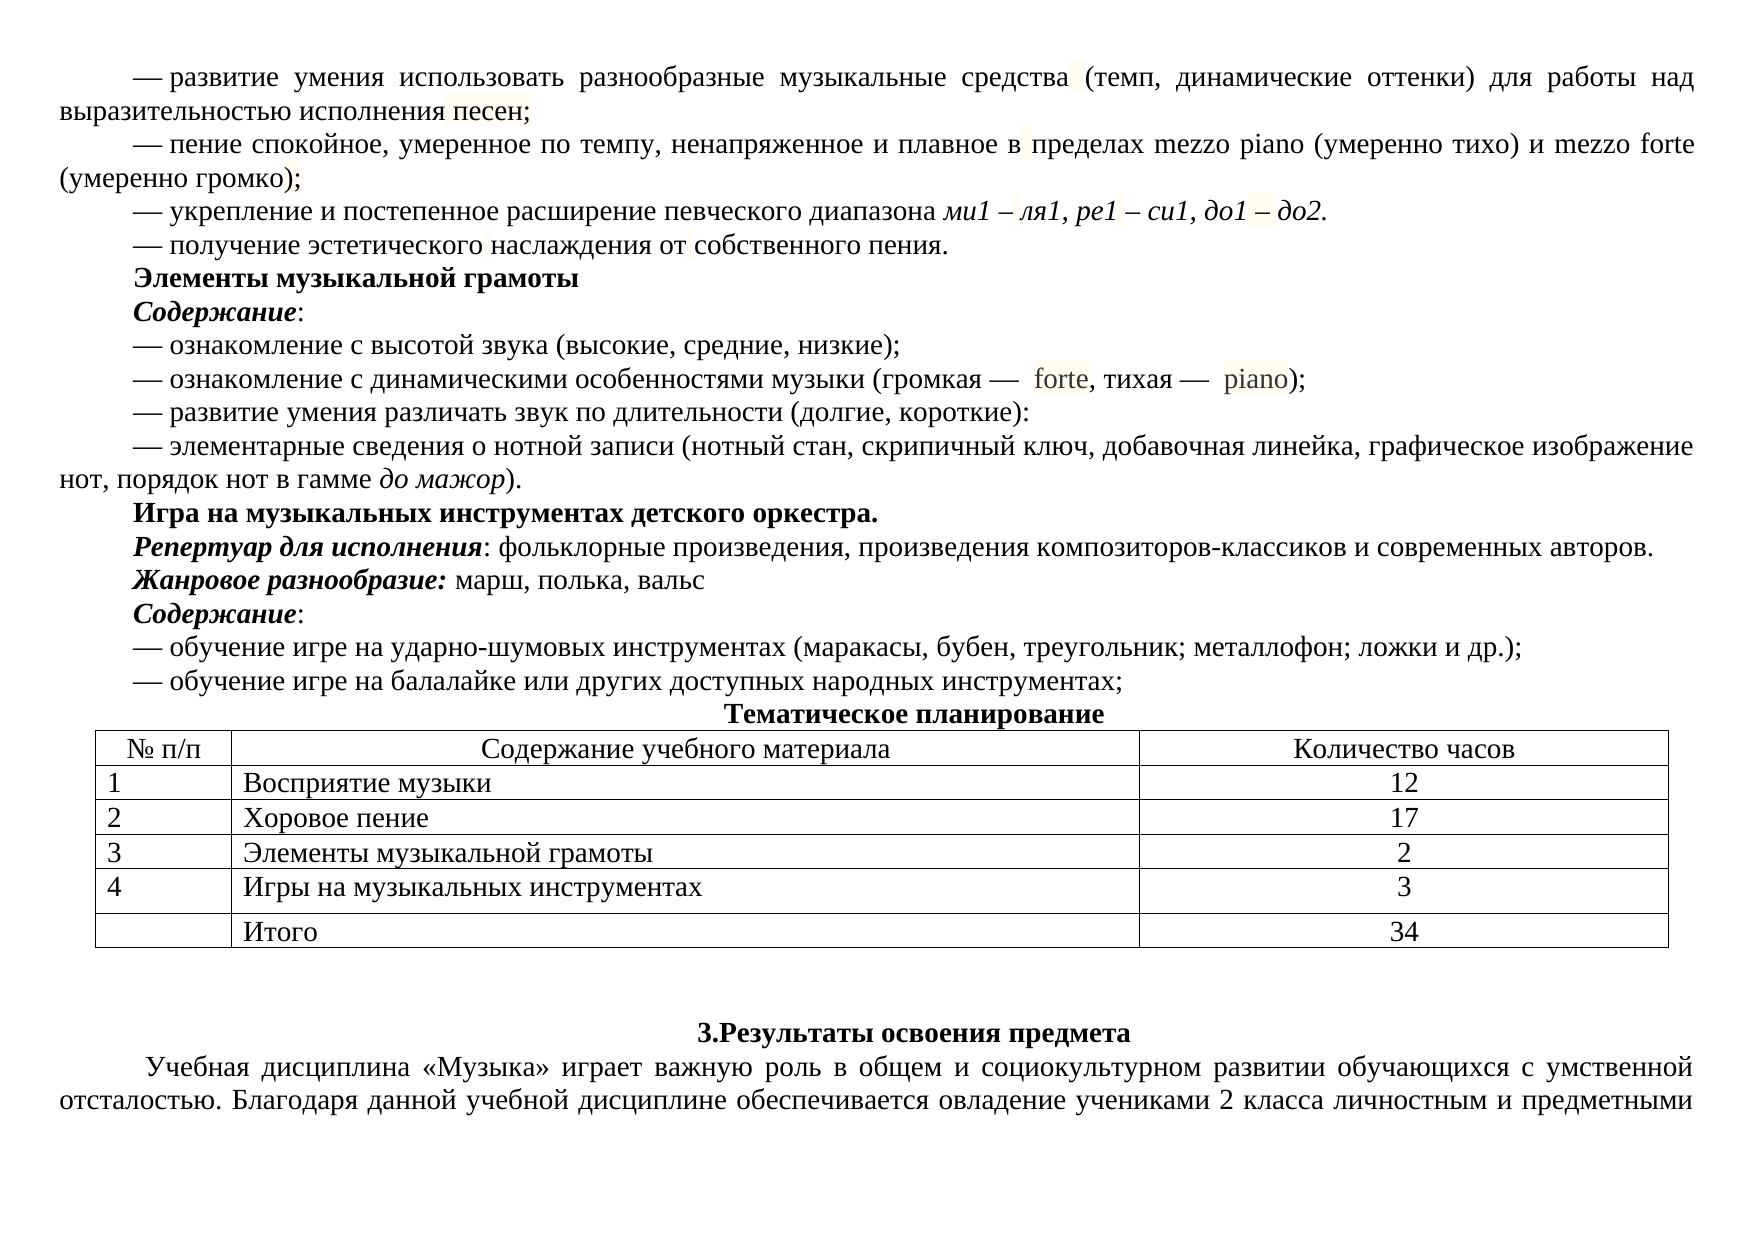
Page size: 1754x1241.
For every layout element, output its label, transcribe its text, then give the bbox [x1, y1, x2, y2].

text ― ознакомление с динамическими особенностями музыки (громкая ― forte, тихая ― piano); [59, 361, 1034, 394]
table_cell 3 [1140, 869, 1668, 913]
text ― укрепление и постепенное расширение певческого диапазона ми1 – ля1, ре1 – си1, до1 – до2. [59, 193, 1013, 227]
table_cell Хоровое пение [232, 800, 1139, 834]
table_cell 12 [1140, 766, 1668, 799]
text 3.Результаты освоения предмета [59, 1015, 1695, 1049]
text Игра на музыкальных инструментах детского оркестра. [59, 495, 1695, 529]
text ― получение эстетического наслаждения от собственного пения. [694, 227, 1695, 260]
text ― развитие умения использовать разнообразные музыкальные средства (темп, динамические оттенки) для работы над выразительностью исполнения песен; [59, 59, 1695, 126]
text ― ознакомление с высотой звука (высокие, средние, низкие); [59, 327, 1695, 361]
table_cell Элементы музыкальной грамоты [232, 835, 1139, 868]
text ― пение спокойное, умеренное по темпу, ненапряженное и плавное в пределах mezzo piano (умеренно тихо) и mezzo forte (умеренно громко); [59, 126, 1695, 193]
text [59, 1049, 1695, 1116]
table_header Содержание учебного материала [232, 731, 1139, 764]
text Тематическое планирование [133, 696, 1695, 730]
table_cell Итого [232, 914, 1139, 947]
table_cell 2 [1140, 835, 1668, 868]
text ― получение эстетического наслаждения от собственного пения. [490, 227, 687, 260]
text Репертуар для исполнения: фольклорные произведения, произведения композиторов-классиков и современных авторов. [59, 529, 1695, 562]
text ― ознакомление с динамическими особенностями музыки (громкая ― forte, тихая ― piano); [1288, 361, 1695, 394]
text ― обучение игре на балалайке или других доступных народных инструментах; [59, 663, 1695, 696]
text Жанровое разнообразие: марш, полька, вальс [59, 562, 1695, 596]
text Элементы музыкальной грамоты [59, 260, 1695, 294]
table_cell 4 [96, 869, 231, 913]
table_header № п/п [96, 731, 231, 764]
table_cell [96, 914, 231, 947]
table_cell 3 [96, 835, 231, 868]
text ― получение эстетического наслаждения от собственного пения. [59, 227, 483, 260]
table_header Количество часов [1140, 731, 1668, 764]
text Содержание: [59, 596, 1695, 629]
table_cell 17 [1140, 800, 1668, 834]
text ― развитие умения различать звук по длительности (долгие, короткие): [59, 394, 1695, 428]
table_cell 2 [96, 800, 231, 834]
text ― укрепление и постепенное расширение певческого диапазона ми1 – ля1, ре1 – си1, до1 – до2. [1277, 193, 1695, 227]
table_cell Восприятие музыки [232, 766, 1139, 799]
table_cell Игры на музыкальных инструментах [232, 869, 1139, 913]
text ― элементарные сведения о нотной записи (нотный стан, скрипичный ключ, добавочная линейка, графическое изображение нот, порядок нот в гамме до мажор). [59, 428, 1695, 495]
table_cell 1 [96, 766, 231, 799]
text ― обучение игре на ударно-шумовых инструментах (маракасы, бубен, треугольник; металлофон; ложки и др.); [59, 629, 1695, 663]
text Содержание: [59, 294, 1695, 327]
table_cell 34 [1140, 914, 1668, 947]
